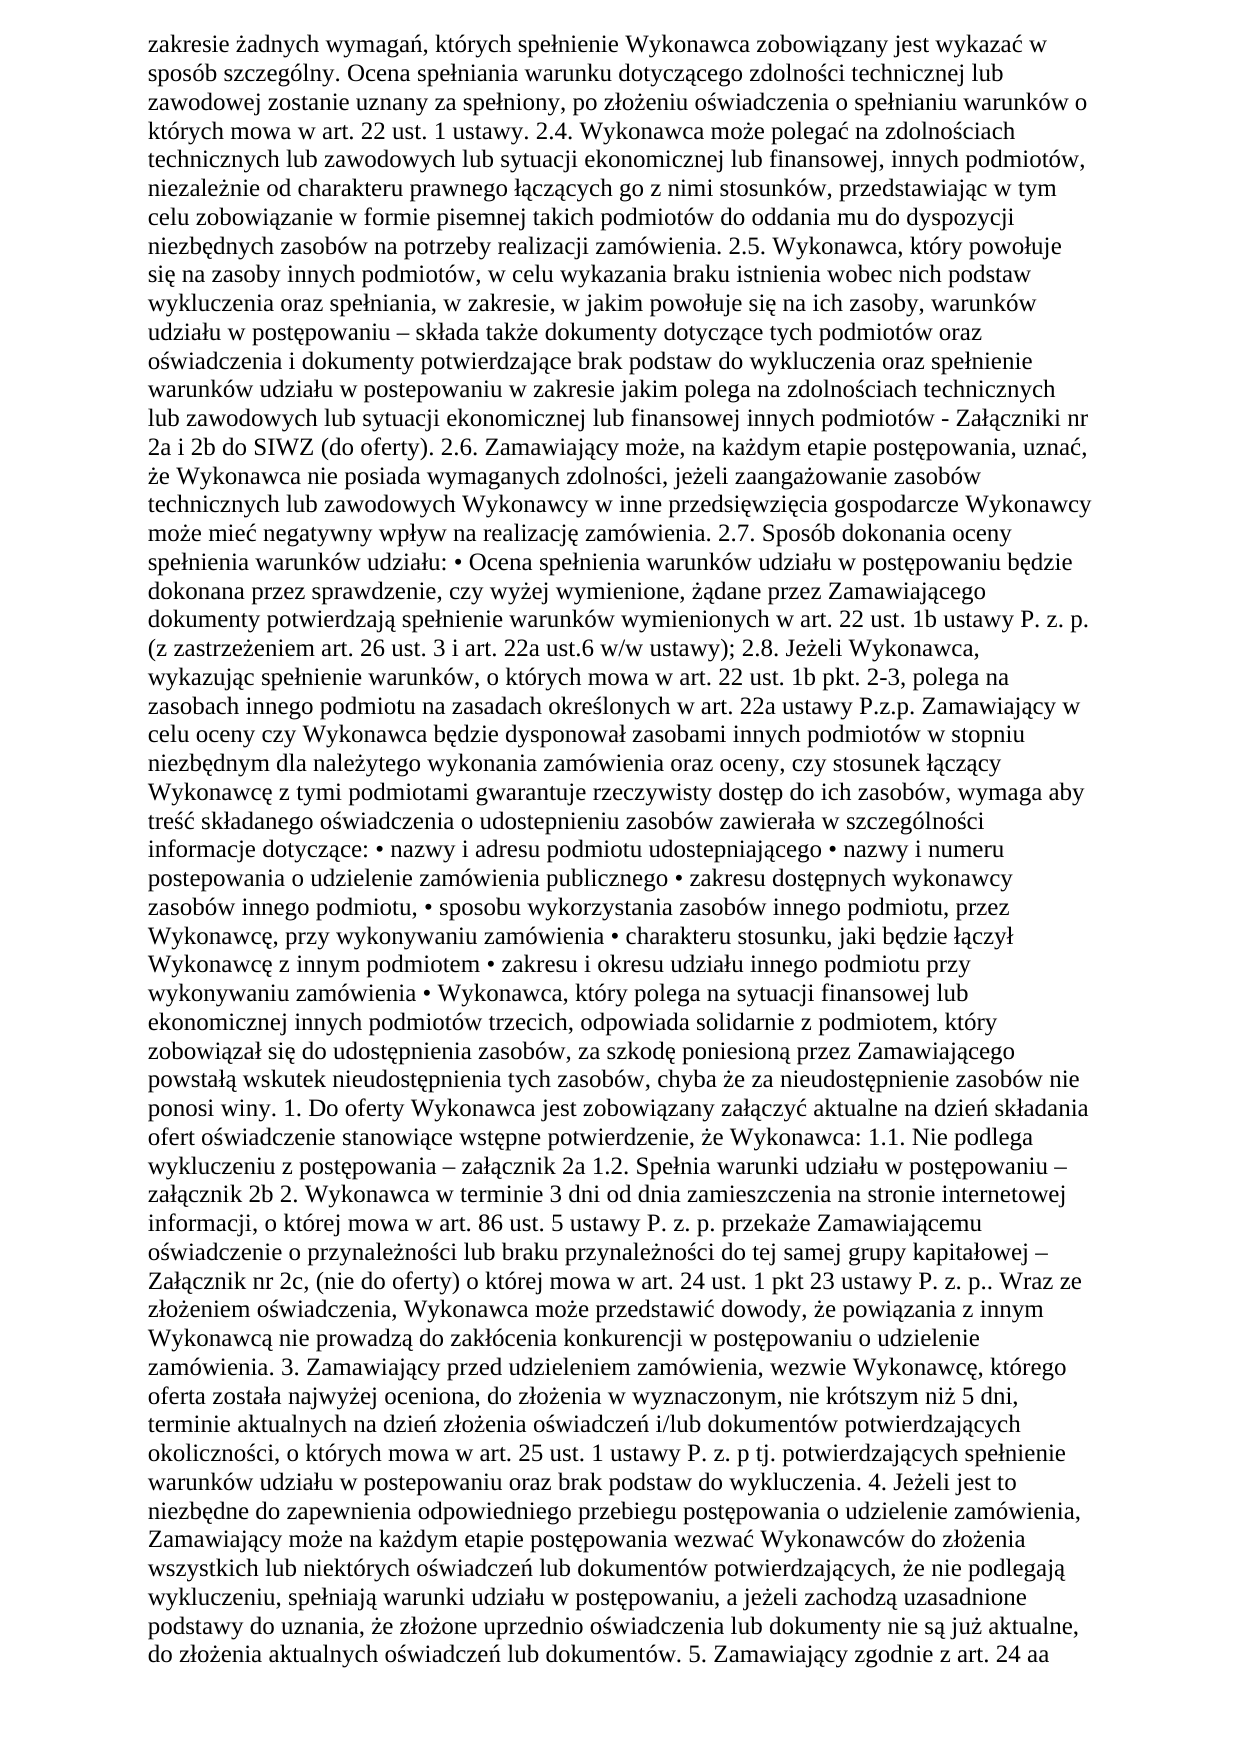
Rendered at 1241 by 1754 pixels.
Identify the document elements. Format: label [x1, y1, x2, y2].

text [148, 29, 1093, 1668]
